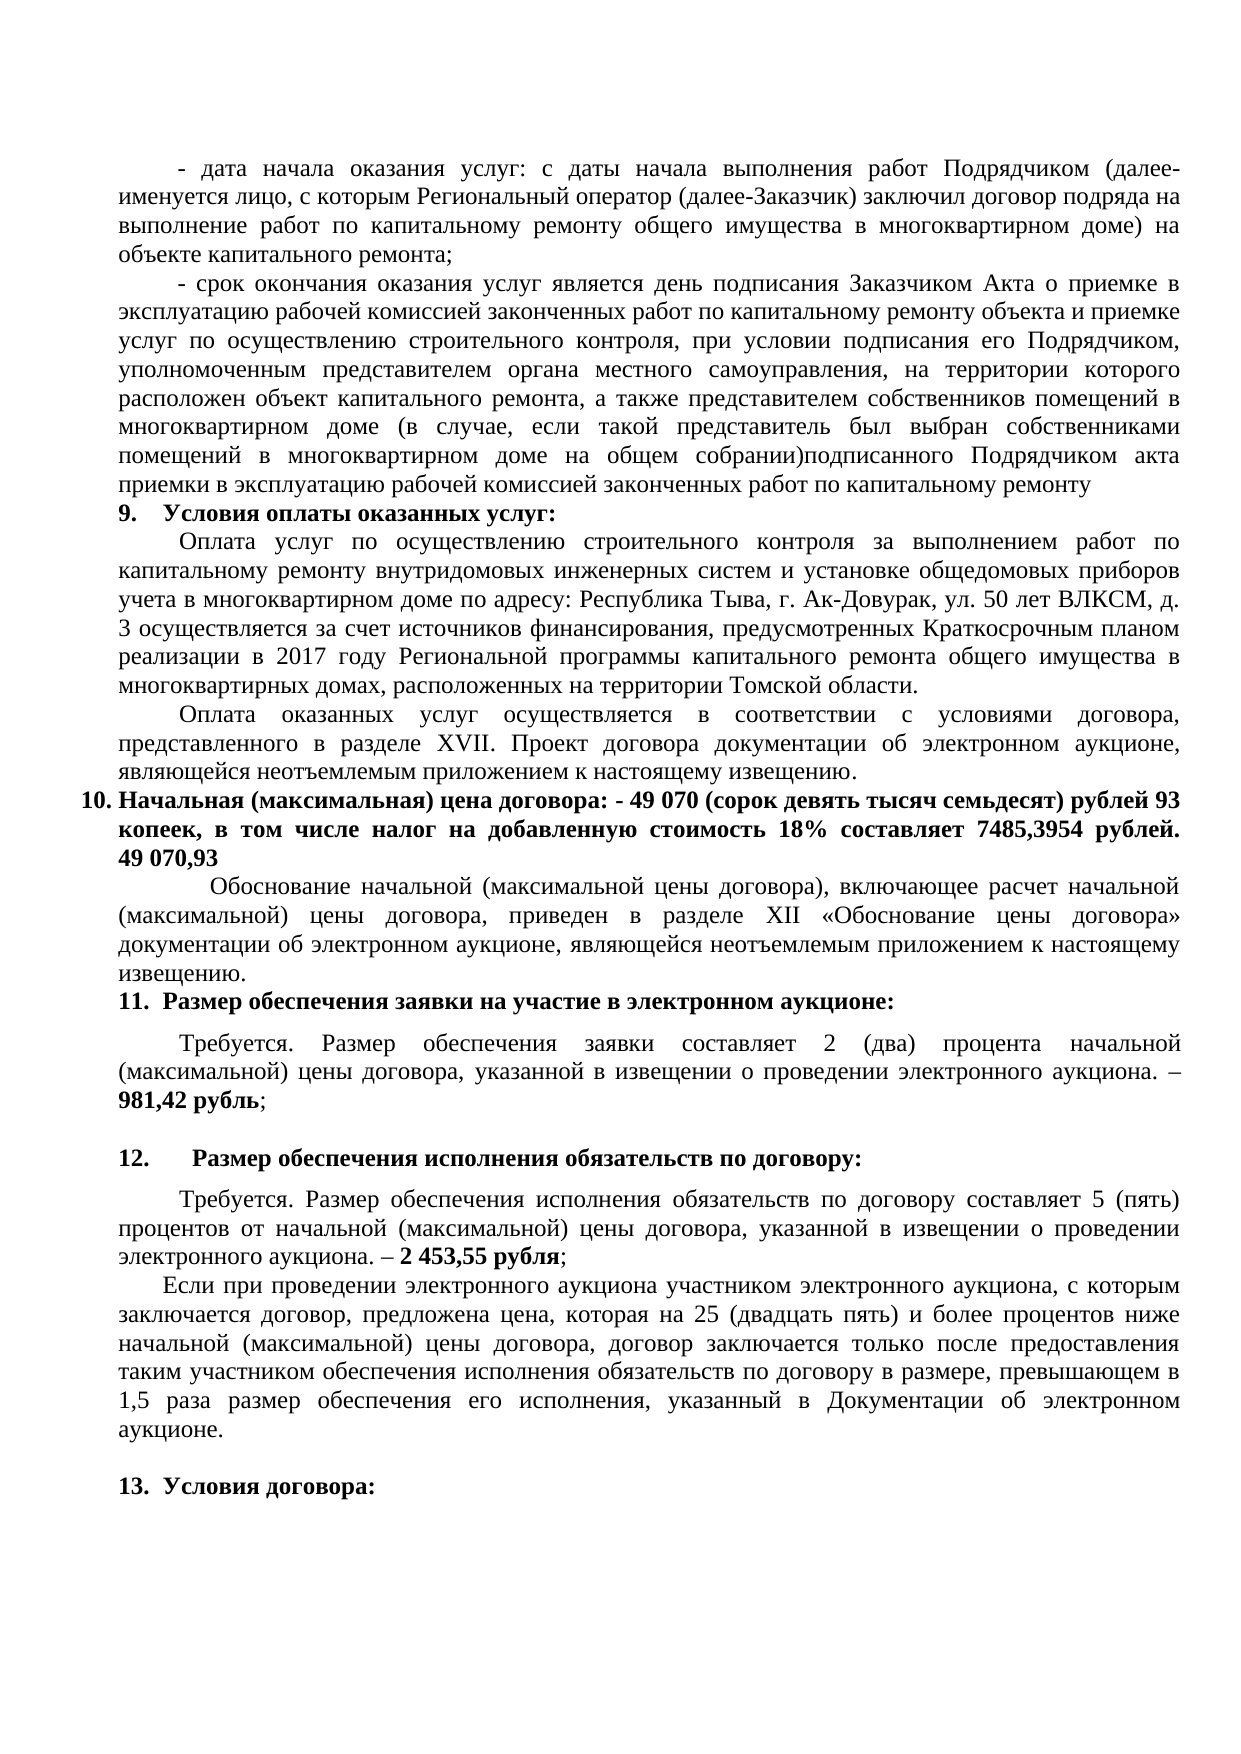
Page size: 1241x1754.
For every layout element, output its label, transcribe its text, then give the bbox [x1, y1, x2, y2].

list Размер обеспечения исполнения обязательств по договору: [118, 1143, 1181, 1171]
list Начальная (максимальная) цена договора: - 49 070 (сорок девять тысяч семьдесят) рублей 93 копеек, в том числе налог на добавленную стоимость 18% составляет 7485,3954 рублей. 49 070,93 [81, 785, 1181, 871]
text - срок окончания оказания услуг является день подписания Заказчиком Акта о приемке в эксплуатацию рабочей комиссией законченных работ по капитальному ремонту объекта и приемке услуг по осуществлению строительного контроля, при условии подписания его Подрядчиком, уполномоченным представителем органа местного самоуправления, на территории которого расположен объект капитального ремонта, а также представителем собственников помещений в многоквартирном доме (в случае, если такой представитель был выбран собственниками помещений в многоквартирном доме на общем собрании)подписанного Подрядчиком акта приемки в эксплуатацию рабочей комиссией законченных работ по капитальному ремонту [118, 268, 1181, 498]
list Условия договора: [118, 1471, 1181, 1500]
text - дата начала оказания услуг: с даты начала выполнения работ Подрядчиком (далее-именуется лицо, с которым Региональный оператор (далее-Заказчик) заключил договор подряда на выполнение работ по капитальному ремонту общего имущества в многоквартирном доме) на объекте капитального ремонта; [118, 153, 1181, 268]
list Условия оплаты оказанных услуг: [118, 498, 1181, 526]
list Если при проведении электронного аукциона участником электронного аукциона, с которым заключается договор, предложена цена, которая на 25 (двадцать пять) и более процентов ниже начальной (максимальной) цены договора, договор заключается только после предоставления таким участником обеспечения исполнения обязательств по договору в размере, превышающем в 1,5 раза размер обеспечения его исполнения, указанный в Документации об электронном аукционе. [118, 1270, 1181, 1443]
list Размер обеспечения заявки на участие в электронном аукционе: [118, 986, 1181, 1015]
text Оплата оказанных услуг осуществляется в соответствии с условиями договора, представленного в разделе XVII. Проект договора документации об электронном аукционе, являющейся неотъемлемым приложением к настоящему извещению. [118, 699, 1181, 785]
list Обоснование начальной (максимальной цены договора), включающее расчет начальной (максимальной) цены договора, приведен в разделе XII «Обоснование цены договора» документации об электронном аукционе, являющейся неотъемлемым приложением к настоящему извещению. [118, 871, 1181, 986]
text Требуется. Размер обеспечения исполнения обязательств по договору составляет 5 (пять) процентов от начальной (максимальной) цены договора, указанной в извещении о проведении электронного аукциона. – 2 453,55 рубля; [118, 1184, 1181, 1270]
text Оплата услуг по осуществлению строительного контроля за выполнением работ по капитальному ремонту внутридомовых инженерных систем и установке общедомовых приборов учета в многоквартирном доме по адресу: Республика Тыва, г. Ак-Довурак, ул. 50 лет ВЛКСМ, д. 3 осуществляется за счет источников финансирования, предусмотренных Краткосрочным планом реализации в 2017 году Региональной программы капитального ремонта общего имущества в многоквартирных домах, расположенных на территории Томской области. [118, 526, 1181, 699]
text Требуется. Размер обеспечения заявки составляет 2 (два) процента начальной (максимальной) цены договора, указанной в извещении о проведении электронного аукциона. – 981,42 рубль; [118, 1028, 1181, 1114]
